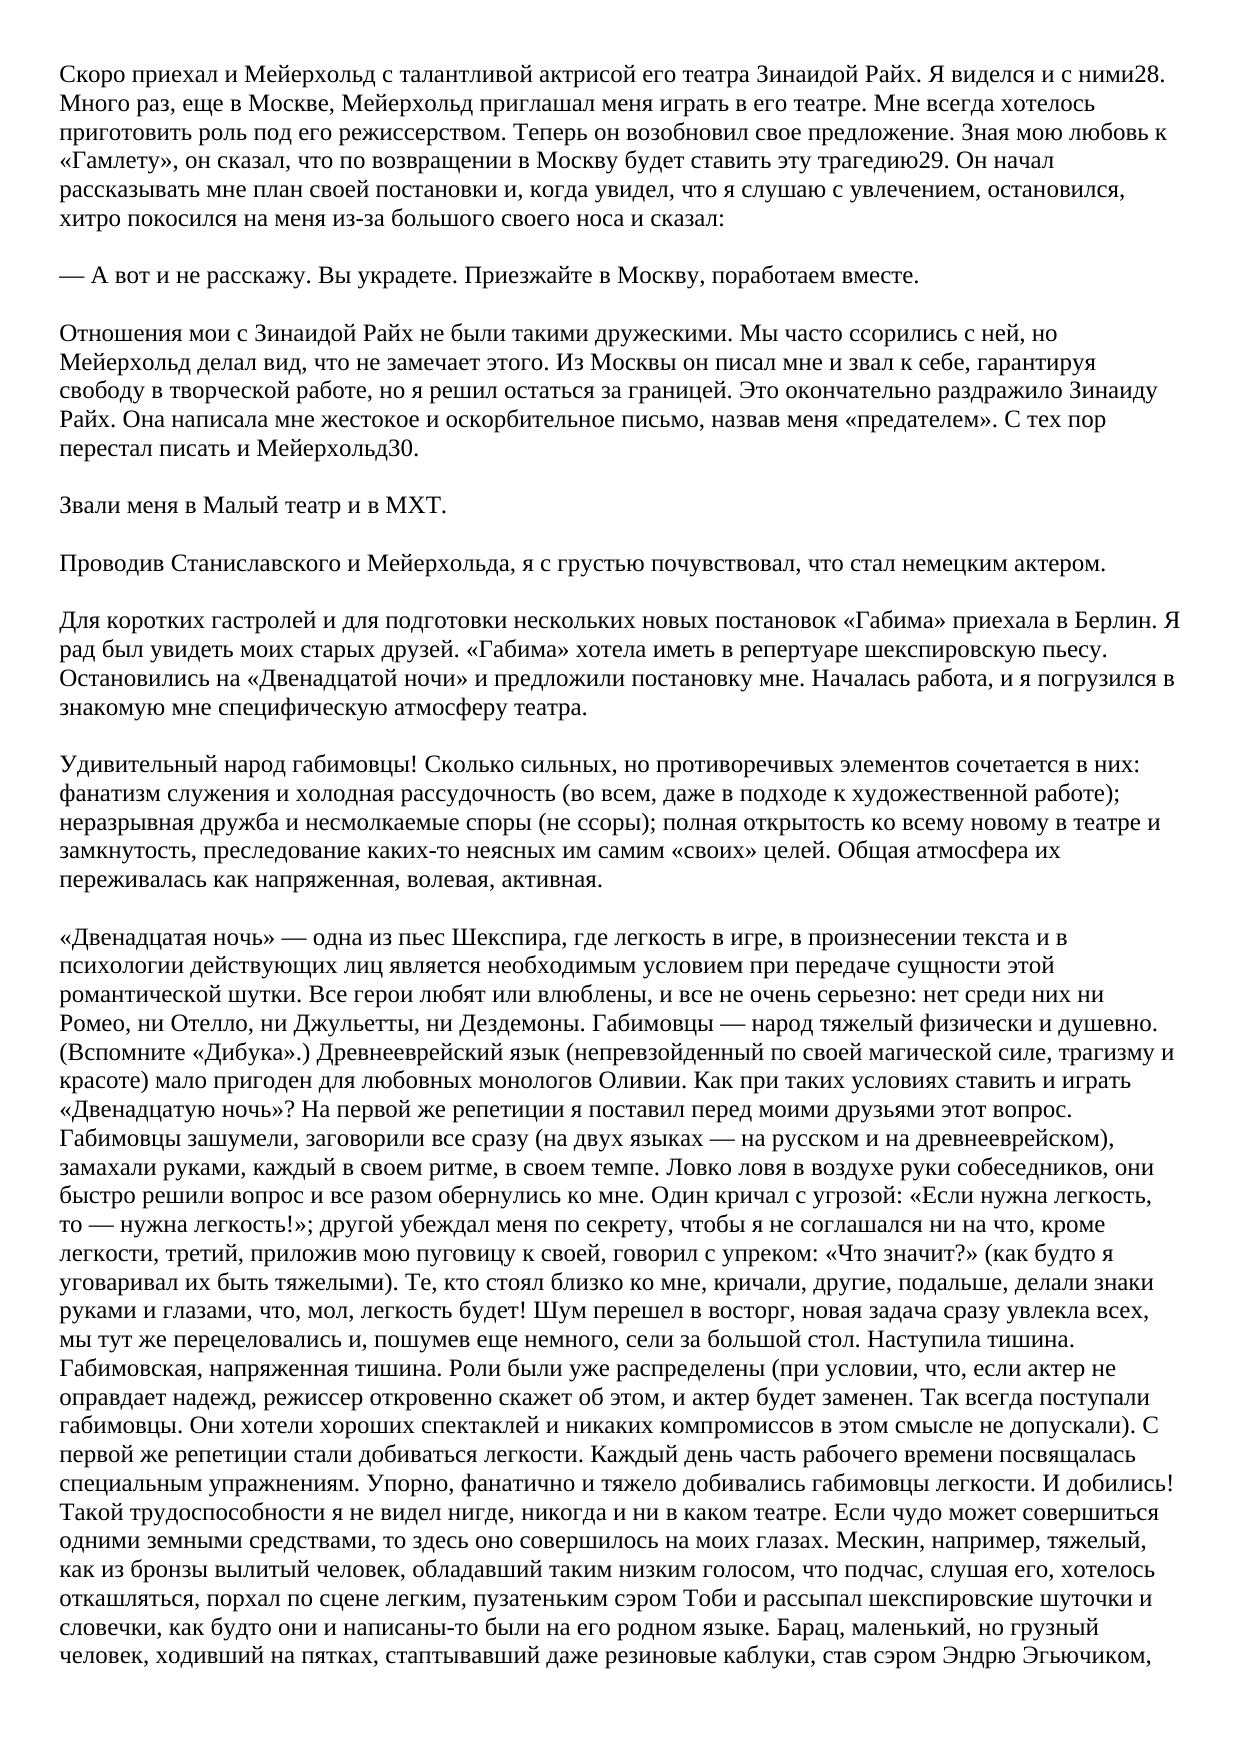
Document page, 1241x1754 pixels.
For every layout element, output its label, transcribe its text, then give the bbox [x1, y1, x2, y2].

text Звали меня в Малый театр и в МХТ. [59, 490, 1181, 519]
text Отношения мои с Зинаидой Райх не были такими дружескими. Мы часто ссорились с ней, но Мейерхольд делал вид, что не замечает этого. Из Москвы он писал мне и звал к себе, гарантируя свободу в творческой работе, но я решил остаться за границей. Это окончательно раздражило Зинаиду Райх. Она написала мне жестокое и оскорбительное письмо, назвав меня «предателем». С тех пор перестал писать и Мейерхольд30. [59, 318, 1181, 462]
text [59, 922, 1181, 1669]
text Скоро приехал и Мейерхольд с талантливой актрисой его театра Зинаидой Райх. Я виделся и с ними28. Много раз, еще в Москве, Мейерхольд приглашал меня играть в его театре. Мне всегда хотелось приготовить роль под его режиссерством. Теперь он возобновил свое предложение. Зная мою любовь к «Гамлету», он сказал, что по возвращении в Москву будет ставить эту трагедию29. Он начал рассказывать мне план своей постановки и, когда увидел, что я слушаю с увлечением, остановился, хитро покосился на меня из-за большого своего носа и сказал: [59, 59, 1181, 232]
text — А вот и не расскажу. Вы украдете. Приезжайте в Москву, поработаем вместе. [59, 260, 1181, 289]
text Проводив Станиславского и Мейерхольда, я с грустью почувствовал, что стал немецким актером. [59, 548, 1181, 577]
text Для коротких гастролей и для подготовки нескольких новых постановок «Габима» приехала в Берлин. Я рад был увидеть моих старых друзей. «Габима» хотела иметь в репертуаре шекспировскую пьесу. Остановились на «Двенадцатой ночи» и предложили постановку мне. Началась работа, и я погрузился в знакомую мне специфическую атмосферу театра. [59, 605, 1181, 720]
text Удивительный народ габимовцы! Сколько сильных, но противоречивых элементов сочетается в них: фанатизм служения и холодная рассудочность (во всем, даже в подходе к художественной работе); неразрывная дружба и несмолкаемые споры (не ссоры); полная открытость ко всему новому в театре и замкнутость, преследование каких-то неясных им самим «своих» целей. Общая атмосфера их переживалась как напряженная, волевая, активная. [59, 749, 1181, 893]
